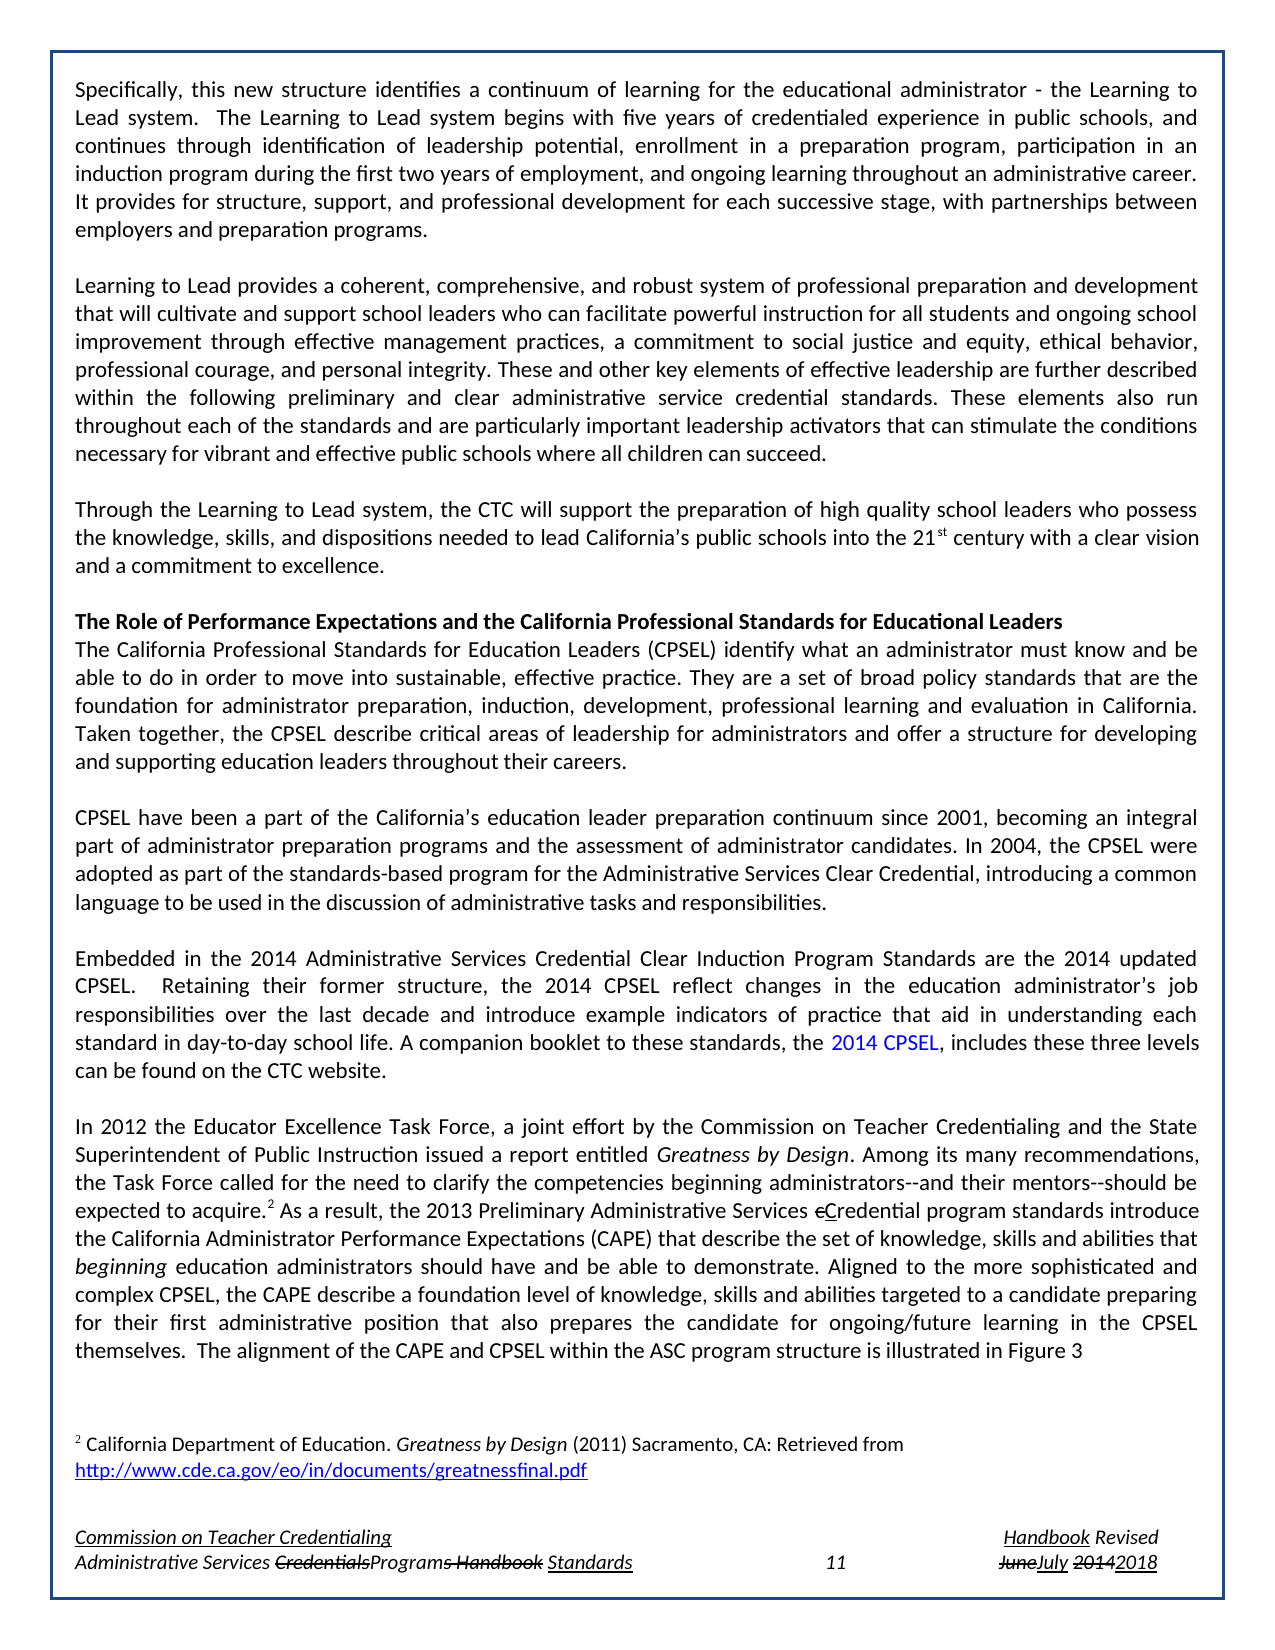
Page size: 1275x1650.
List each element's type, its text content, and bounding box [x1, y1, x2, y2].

text The California Professional Standards for Education Leaders (CPSEL) identify what an administrator must know and be able to do in order to move into sustainable, effective practice. They are a set of broad policy standards that are the foundation for administrator preparation, induction, development, professional learning and evaluation in California. Taken together, the CPSEL describe critical areas of leadership for administrators and offer a structure for developing and supporting education leaders throughout their careers. [75, 635, 1200, 776]
text Through the Learning to Lead system, the CTC will support the preparation of high quality school leaders who possess the knowledge, skills, and dispositions needed to lead California’s public schools into the 21st century with a clear vision and a commitment to excellence. [75, 495, 1200, 579]
text CPSEL have been a part of the California’s education leader preparation continuum since 2001, becoming an integral part of administrator preparation programs and the assessment of administrator candidates. In 2004, the CPSEL were adopted as part of the standards-based program for the Administrative Services Clear Credential, introducing a common language to be used in the discussion of administrative tasks and responsibilities. [75, 803, 1200, 916]
text The Role of Performance Expectations and the California Professional Standards for Educational Leaders [75, 607, 1200, 635]
text Learning to Lead provides a coherent, comprehensive, and robust system of professional preparation and development that will cultivate and support school leaders who can facilitate powerful instruction for all students and ongoing school improvement through effective management practices, a commitment to social justice and equity, ethical behavior, professional courage, and personal integrity. These and other key elements of effective leadership are further described within the following preliminary and clear administrative service credential standards. These elements also run throughout each of the standards and are particularly important leadership activators that can stimulate the conditions necessary for vibrant and effective public schools where all children can succeed. [75, 271, 1200, 467]
text In 2012 the Educator Excellence Task Force, a joint effort by the Commission on Teacher Credentialing and the State Superintendent of Public Instruction issued a report entitled Greatness by Design. Among its many recommendations, the Task Force called for the need to clarify the competencies beginning administrators--and their mentors--should be expected to acquire. As a result, the 2013 Preliminary Administrative Services cCredential program standards introduce the California Administrator Performance Expectations (CAPE) that describe the set of knowledge, skills and abilities that beginning education administrators should have and be able to demonstrate. Aligned to the more sophisticated and complex CPSEL, the CAPE describe a foundation level of knowledge, skills and abilities targeted to a candidate preparing for their first administrative position that also prepares the candidate for ongoing/future learning in the CPSEL themselves. The alignment of the CAPE and CPSEL within the ASC program structure is illustrated in Figure 3 [75, 1112, 1200, 1364]
text Specifically, this new structure identifies a continuum of learning for the educational administrator - the Learning to Lead system. The Learning to Lead system begins with five years of credentialed experience in public schools, and continues through identification of leadership potential, enrollment in a preparation program, participation in an induction program during the first two years of employment, and ongoing learning throughout an administrative career. It provides for structure, support, and professional development for each successive stage, with partnerships between employers and preparation programs. [75, 75, 1200, 243]
text Embedded in the 2014 Administrative Services Credential Clear Induction Program Standards are the 2014 updated CPSEL. Retaining their former structure, the 2014 CPSEL reflect changes in the education administrator’s job responsibilities over the last decade and introduce example indicators of practice that aid in understanding each standard in day-to-day school life. A companion booklet to these standards, the 2014 CPSEL, includes these three levels can be found on the CTC website. [75, 944, 1200, 1084]
